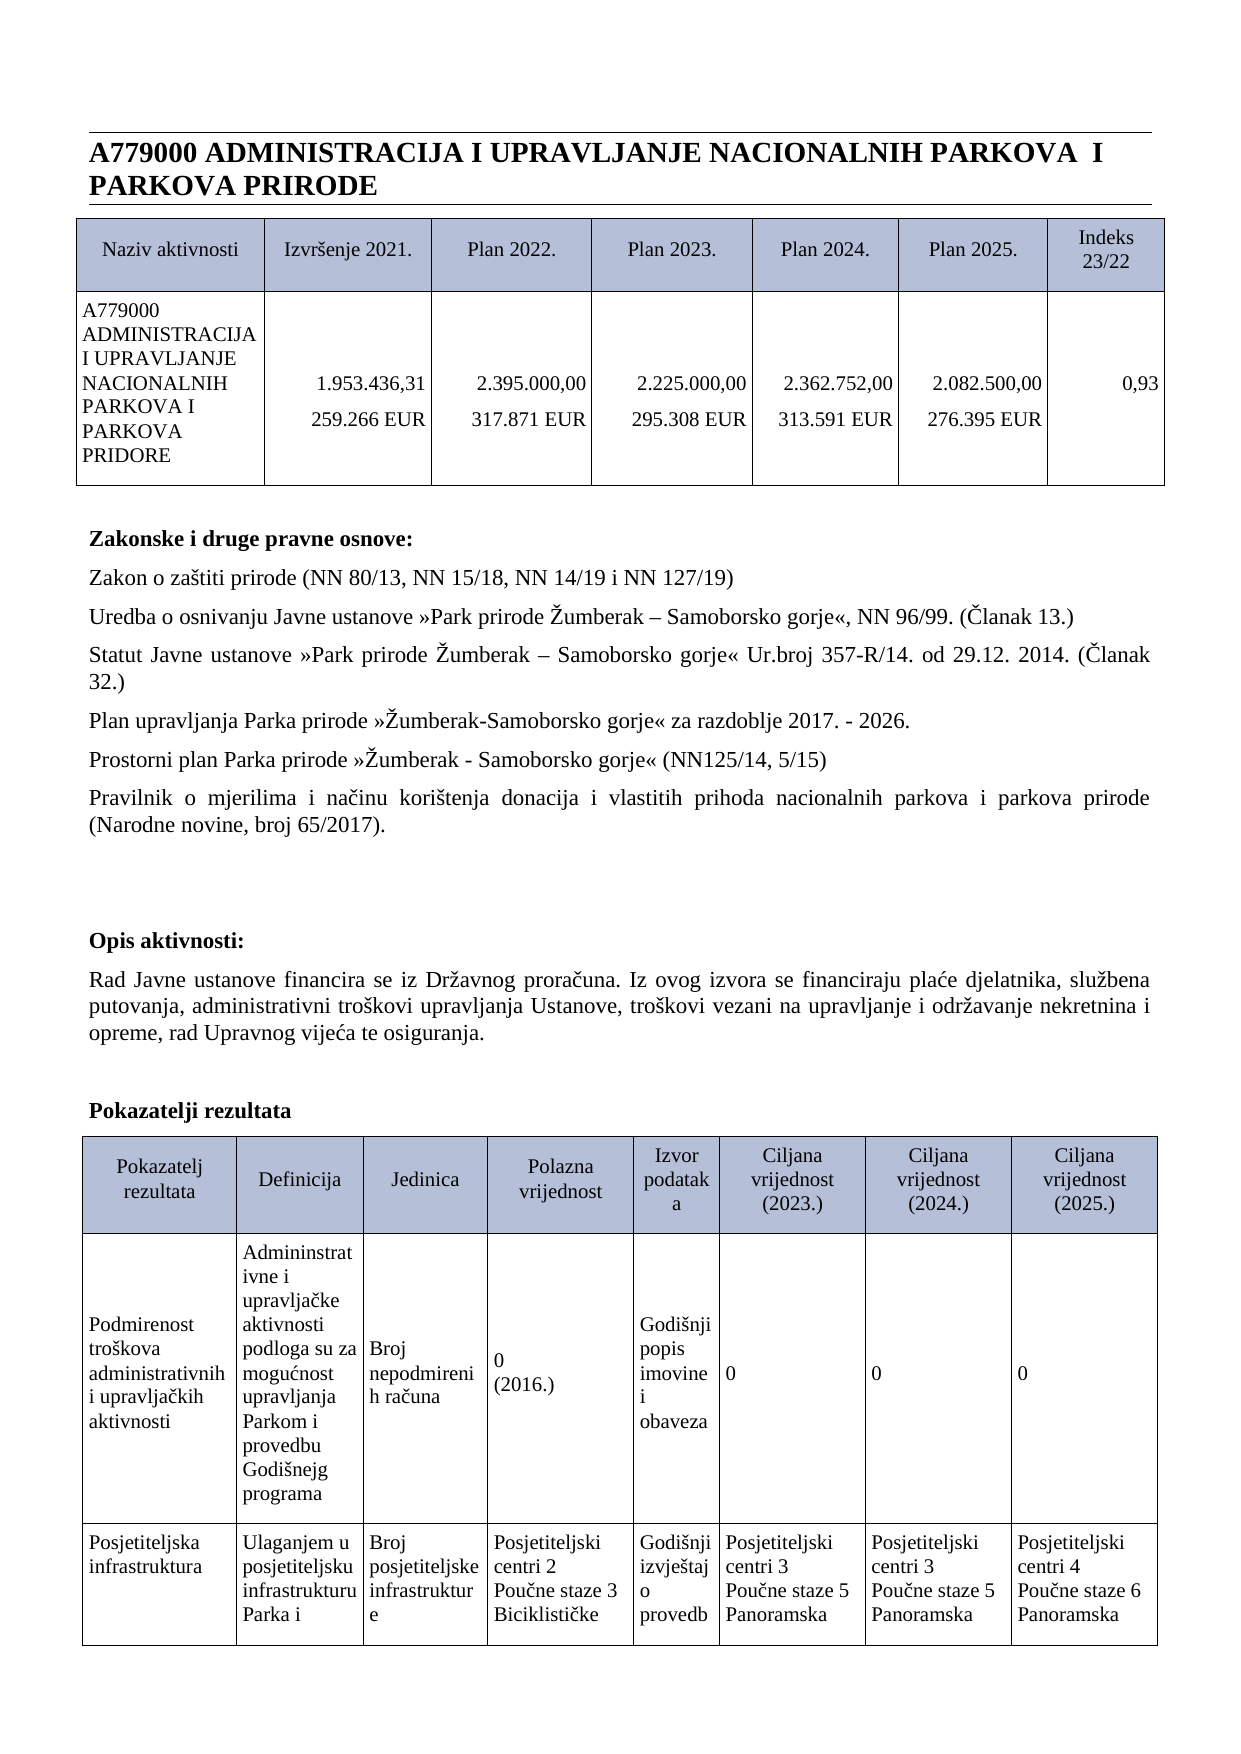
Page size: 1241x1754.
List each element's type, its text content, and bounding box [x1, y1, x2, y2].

table_header Jedinica [364, 1137, 487, 1233]
table_cell 0 [720, 1234, 865, 1523]
table_cell 2.225.000,00 295.308 EUR [592, 292, 752, 485]
table_header Plan 2022. [432, 219, 591, 291]
table_cell 0 [866, 1234, 1011, 1523]
table_header Ciljana vrijednost (2023.) [720, 1137, 865, 1233]
text Uredba o osnivanju Javne ustanove »Park prirode Žumberak – Samoborsko gorje«, NN 96/99. (Članak 13.) [89, 603, 1152, 629]
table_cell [237, 1524, 363, 1645]
text Statut Javne ustanove »Park prirode Žumberak – Samoborsko gorje« Ur.broj 357-R/14. od 29.12. 2014. (Članak 32.) [89, 642, 1152, 694]
subtitle A779000 ADMINISTRACIJA I UPRAVLJANJE NACIONALNIH PARKOVA I PARKOVA PRIRODE [89, 133, 1152, 204]
table_cell Broj nepodmirenih računa [364, 1234, 487, 1523]
table_cell 2.362.752,00 313.591 EUR [753, 292, 898, 485]
table_header Pokazatelj rezultata [83, 1137, 236, 1233]
table_header Naziv aktivnosti [77, 219, 264, 291]
table_header Plan 2023. [592, 219, 752, 291]
text Prostorni plan Parka prirode »Žumberak - Samoborsko gorje« (NN125/14, 5/15) [89, 746, 1152, 772]
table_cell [634, 1524, 719, 1645]
table_header Izvor podataka [634, 1137, 719, 1233]
table_cell 2.082.500,00 276.395 EUR [899, 292, 1047, 485]
text Plan upravljanja Parka prirode »Žumberak-Samoborsko gorje« za razdoblje 2017. - 2026. [89, 707, 1152, 733]
table_header Definicija [237, 1137, 363, 1233]
subtitle Opis aktivnosti: [89, 927, 1152, 954]
text Pravilnik o mjerilima i načinu korištenja donacija i vlastitih prihoda nacionalnih parkova i parkova prirode (Narodne novine, broj 65/2017). [89, 784, 1152, 837]
table_cell 2.395.000,00 317.871 EUR [432, 292, 591, 485]
table_header Indeks 23/22 [1048, 219, 1164, 291]
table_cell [720, 1524, 865, 1645]
table_header Ciljana vrijednost (2024.) [866, 1137, 1011, 1233]
table_cell 1.953.436,31 259.266 EUR [265, 292, 431, 485]
table_cell A779000 ADMINISTRACIJA I UPRAVLJANJE NACIONALNIH PARKOVA I PARKOVA PRIDORE [77, 292, 264, 485]
table_header Ciljana vrijednost (2025.) [1012, 1137, 1157, 1233]
text Rad Javne ustanove financira se iz Državnog proračuna. Iz ovog izvora se financiraju plaće djelatnika, službena putovanja, administrativni troškovi upravljanja Ustanove, troškovi vezani na upravljanje i održavanje nekretnina i opreme, rad Upravnog vijeća te osiguranja. [89, 966, 1152, 1045]
table_header Plan 2025. [899, 219, 1047, 291]
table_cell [364, 1524, 487, 1645]
table_header Polazna vrijednost [488, 1137, 633, 1233]
table_cell Admininstrativne i upravljačke aktivnosti podloga su za mogućnost upravljanja Parkom i provedbu Godišnejg programa [237, 1234, 363, 1523]
table_cell Godišnji popis imovine i obaveza [634, 1234, 719, 1523]
subtitle Zakonske i druge pravne osnove: [89, 525, 1152, 551]
table_header Izvršenje 2021. [265, 219, 431, 291]
table_cell Podmirenost troškova administrativnih i upravljačkih aktivnosti [83, 1234, 236, 1523]
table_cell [488, 1524, 633, 1645]
table_cell 0 (2016.) [488, 1234, 633, 1523]
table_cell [83, 1524, 236, 1645]
table_cell 0,93 [1048, 292, 1164, 485]
table_cell 0 [1012, 1234, 1157, 1523]
text Zakon o zaštiti prirode (NN 80/13, NN 15/18, NN 14/19 i NN 127/19) [89, 564, 1152, 590]
table_header Plan 2024. [753, 219, 898, 291]
subtitle Pokazatelji rezultata [89, 1097, 1152, 1123]
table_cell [866, 1524, 1011, 1645]
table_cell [1012, 1524, 1157, 1645]
